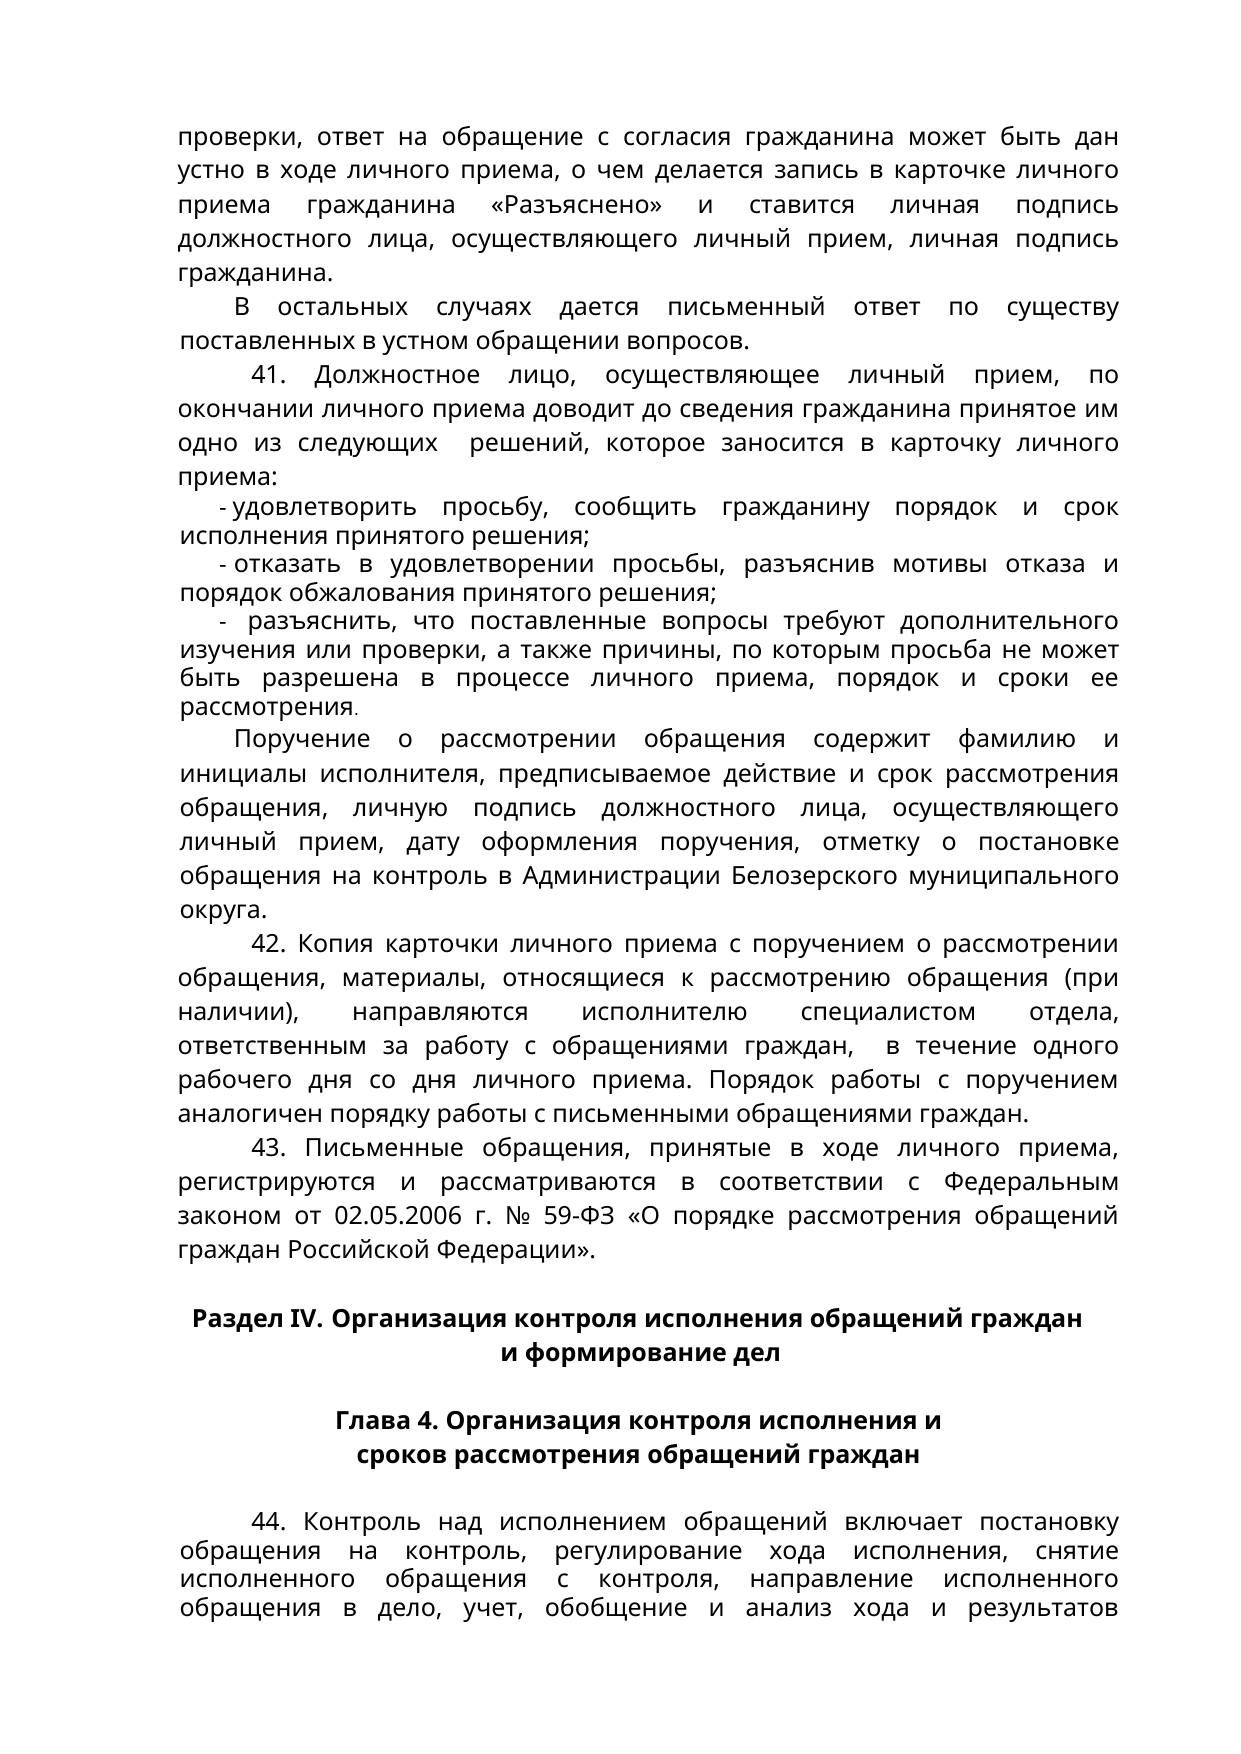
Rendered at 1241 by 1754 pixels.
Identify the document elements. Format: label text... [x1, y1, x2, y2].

text Поручение о рассмотрении обращения содержит фамилию и инициалы исполнителя, предписываемое действие и срок рассмотрения обращения, личную подпись должностного лица, осуществляющего личный прием, дату оформления поручения, отметку о постановке обращения на контроль в Администрации Белозерского муниципального округа. [179, 721, 1120, 926]
text 41. Должностное лицо, осуществляющее личный прием, по окончании личного приема доводит до сведения гражданина принятое им одно из следующих решений, которое заносится в карточку личного приема: [177, 357, 1120, 493]
list отказать в удовлетворении просьбы, разъяснив мотивы отказа и порядок обжалования принятого решения; [179, 550, 1120, 607]
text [179, 1508, 1120, 1622]
list разъяснить, что поставленные вопросы требуют дополнительного изучения или проверки, а также причины, по которым просьба не может быть разрешена в процессе личного приема, порядок и сроки ее рассмотрения. [179, 607, 1120, 721]
text Раздел IV. Организация контроля исполнения обращений граждан [177, 1300, 1097, 1334]
text В остальных случаях дается письменный ответ по существу поставленных в устном обращении вопросов. [179, 288, 1120, 357]
text Глава 4. Организация контроля исполнения и [179, 1402, 1097, 1436]
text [177, 118, 1120, 288]
text и формирование дел [177, 1334, 1097, 1368]
text 42. Копия карточки личного приема с поручением о рассмотрении обращения, материалы, относящиеся к рассмотрению обращения (при наличии), направляются исполнителю специалистом отдела, ответственным за работу с обращениями граждан, в течение одного рабочего дня со дня личного приема. Порядок работы с поручением аналогичен порядку работы с письменными обращениями граждан. [177, 926, 1120, 1130]
text сроков рассмотрения обращений граждан [179, 1436, 1097, 1471]
list удовлетворить просьбу, сообщить гражданину порядок и срок исполнения принятого решения; [179, 493, 1120, 550]
text 43. Письменные обращения, принятые в ходе личного приема, регистрируются и рассматриваются в соответствии с Федеральным законом от 02.05.2006 г. № 59-ФЗ «О порядке рассмотрения обращений граждан Российской Федерации». [177, 1130, 1120, 1266]
